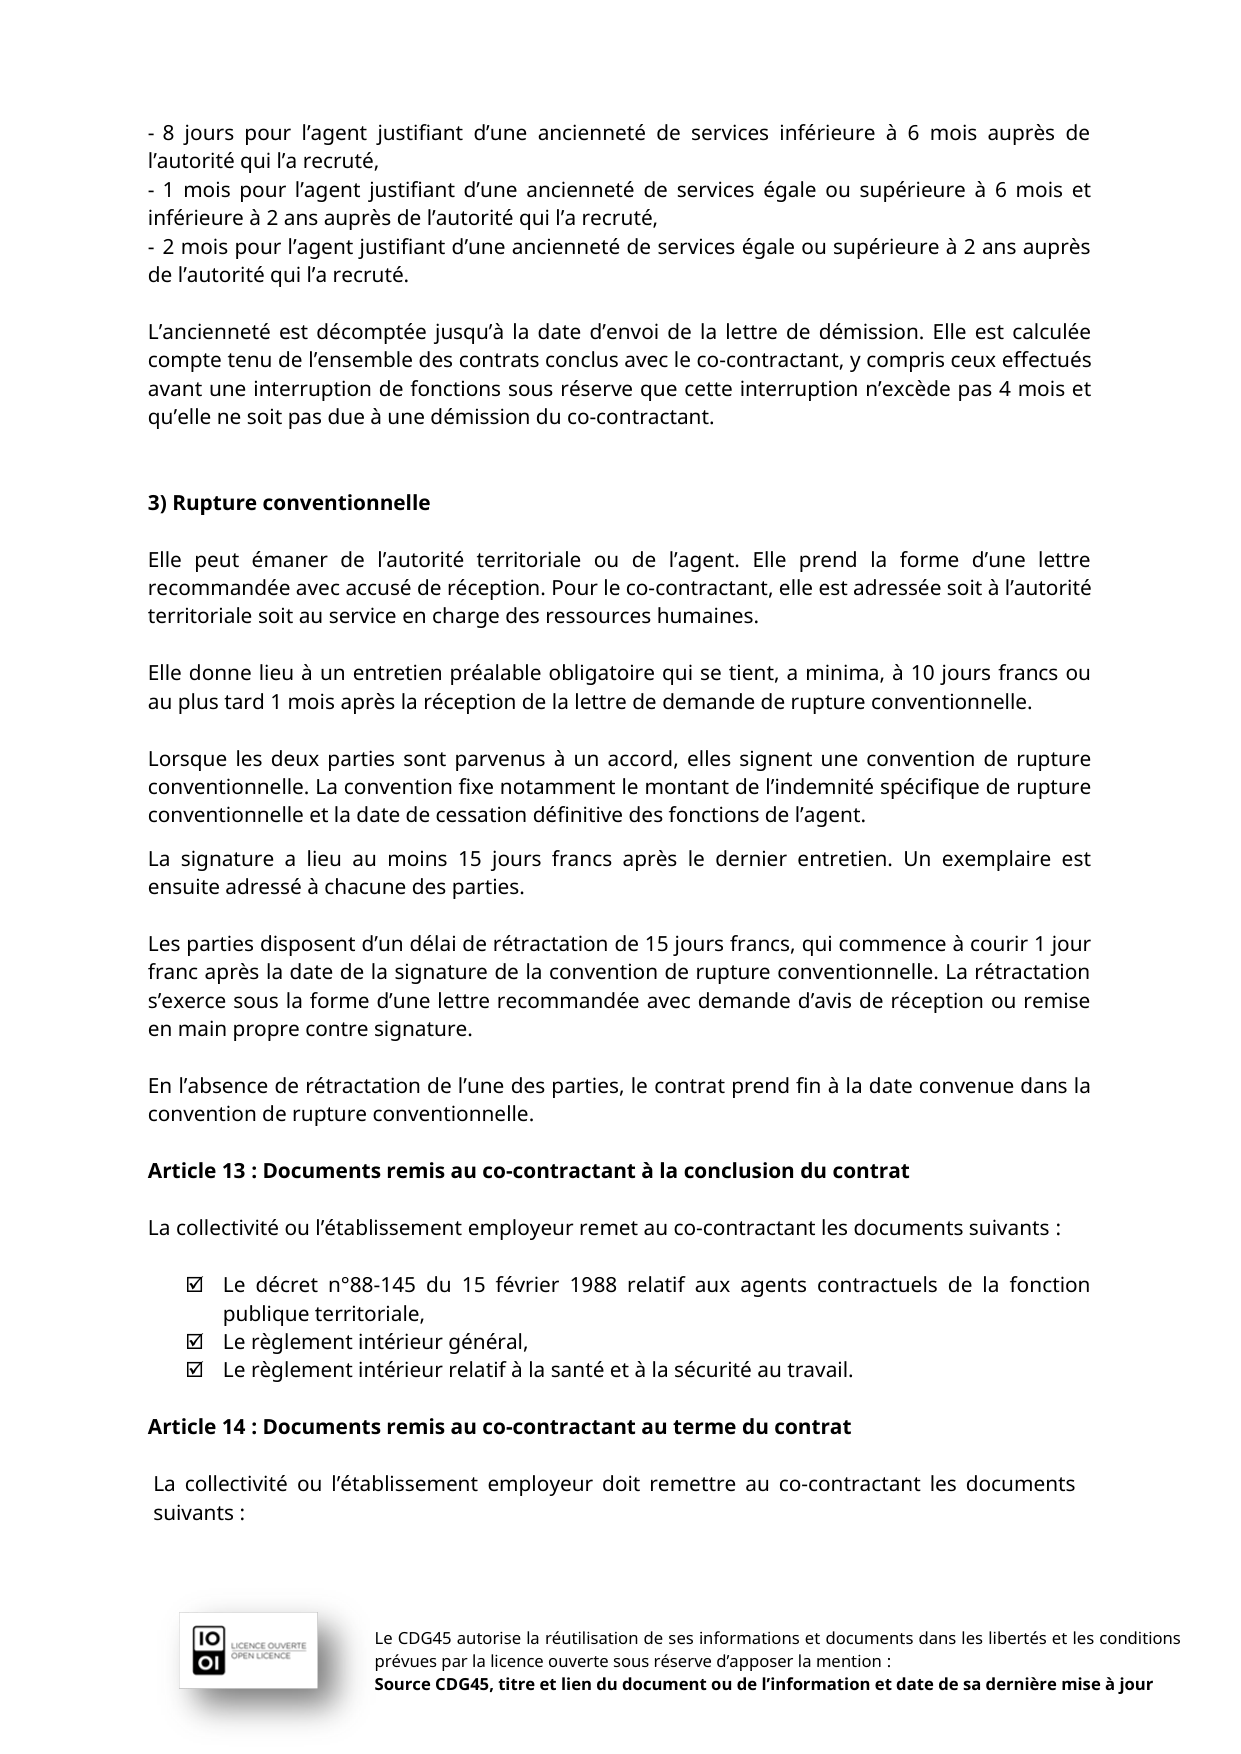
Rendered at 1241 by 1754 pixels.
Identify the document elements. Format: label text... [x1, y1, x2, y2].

text La signature a lieu au moins 15 jours francs après le dernier entretien. Un exemplaire est ensuite adressé à chacune des parties. [148, 844, 1092, 901]
list 8 jours pour l’agent justifiant d’une ancienneté de services inférieure à 6 mois auprès de l’autorité qui l’a recruté, [148, 118, 1092, 175]
text Elle peut émaner de l’autorité territoriale ou de l’agent. Elle prend la forme d’une lettre recommandée avec accusé de réception. Pour le co-contractant, elle est adressée soit à l’autorité territoriale soit au service en charge des ressources humaines. [148, 545, 1092, 630]
list Le règlement intérieur général, [185, 1327, 1092, 1356]
picture [147, 1581, 383, 1754]
text Lorsque les deux parties sont parvenus à un accord, elles signent une convention de rupture conventionnelle. La convention fixe notamment le montant de l’indemnité spécifique de rupture conventionnelle et la date de cessation définitive des fonctions de l’agent. [148, 744, 1092, 829]
text L’ancienneté est décomptée jusqu’à la date d’envoi de la lettre de démission. Elle est calculée compte tenu de l’ensemble des contrats conclus avec le co-contractant, y compris ceux effectués avant une interruption de fonctions sous réserve que cette interruption n’excède pas 4 mois et qu’elle ne soit pas due à une démission du co-contractant. [148, 317, 1092, 431]
text La collectivité ou l’établissement employeur doit remettre au co-contractant les documents suivants : [153, 1469, 1077, 1526]
text En l’absence de rétractation de l’une des parties, le contrat prend fin à la date convenue dans la convention de rupture conventionnelle. [148, 1071, 1092, 1128]
text Article 13 : Documents remis au co-contractant à la conclusion du contrat [148, 1156, 1092, 1185]
text Les parties disposent d’un délai de rétractation de 15 jours francs, qui commence à courir 1 jour franc après la date de la signature de la convention de rupture conventionnelle. La rétractation s’exerce sous la forme d’une lettre recommandée avec demande d’avis de réception ou remise en main propre contre signature. [148, 929, 1092, 1043]
text La collectivité ou l’établissement employeur remet au co-contractant les documents suivants : [148, 1213, 1092, 1242]
list 1 mois pour l’agent justifiant d’une ancienneté de services égale ou supérieure à 6 mois et inférieure à 2 ans auprès de l’autorité qui l’a recruté, [148, 175, 1092, 232]
text Article 14 : Documents remis au co-contractant au terme du contrat [148, 1412, 1092, 1441]
text Elle donne lieu à un entretien préalable obligatoire qui se tient, a minima, à 10 jours francs ou au plus tard 1 mois après la réception de la lettre de demande de rupture conventionnelle. [148, 658, 1092, 715]
list Le règlement intérieur relatif à la santé et à la sécurité au travail. [185, 1356, 1092, 1384]
list Le décret n°88-145 du 15 février 1988 relatif aux agents contractuels de la fonction publique territoriale, [185, 1270, 1092, 1327]
text 3) Rupture conventionnelle [148, 488, 1092, 516]
list 2 mois pour l’agent justifiant d’une ancienneté de services égale ou supérieure à 2 ans auprès de l’autorité qui l’a recruté. [148, 232, 1092, 289]
